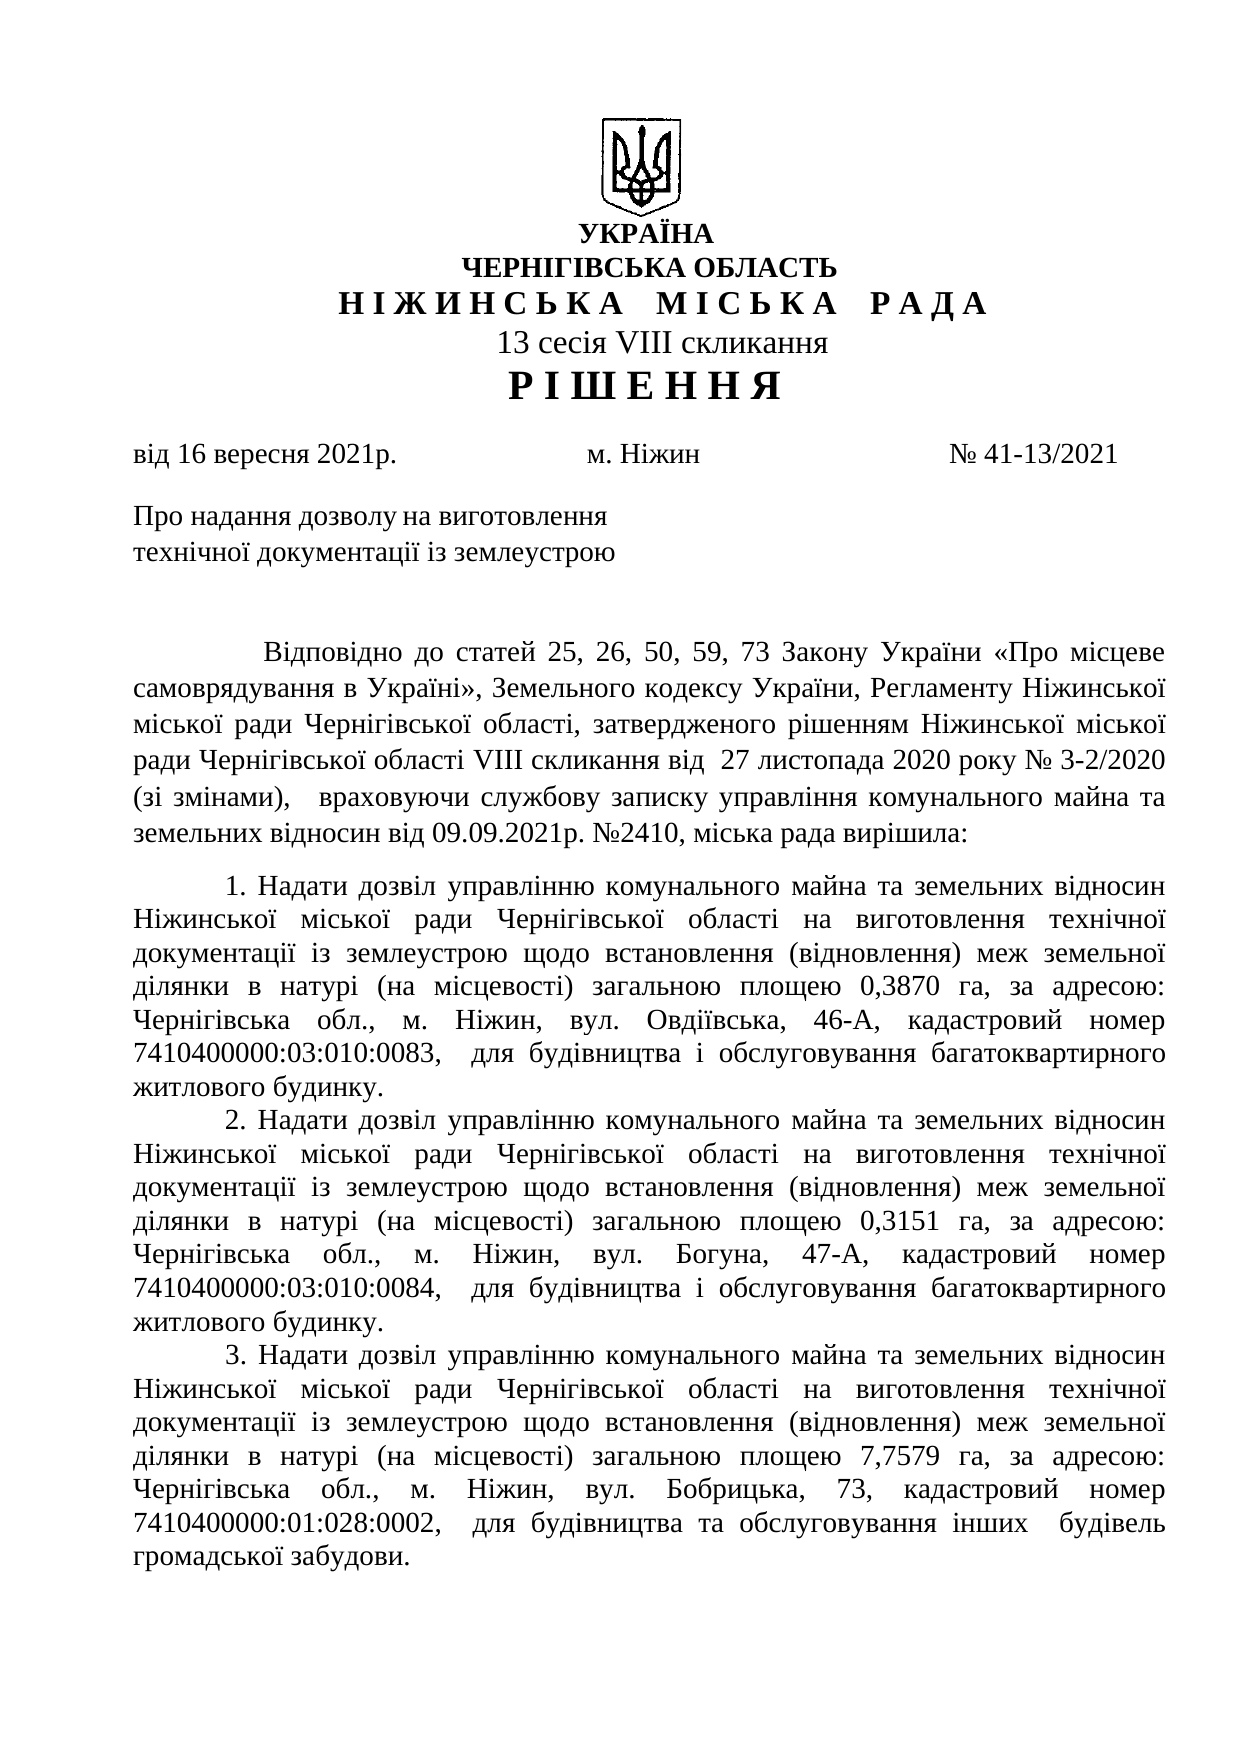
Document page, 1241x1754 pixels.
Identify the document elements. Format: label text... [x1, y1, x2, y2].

text Відповідно до статей 25, 26, 50, 59, 73 Закону України «Про місцеве самоврядування в Україні», Земельного кодексу України, Регламенту Ніжинської міської ради Чернігівської області, затвердженого рішенням Ніжинської міської ради Чернігівської області VIII скликання від 27 листопада 2020 року № 3-2/2020 (зі змінами), враховуючи службову записку управління комунального майна та земельних відносин від 09.09.2021р. №2410, міська рада вирішила: [133, 634, 1167, 848]
text УКРАЇНА [133, 217, 1167, 250]
text Н І Ж И Н С Ь К А М І С Ь К А Р А Д А [133, 284, 1167, 322]
text Р І Ш Е Н Н Я [133, 360, 1167, 408]
text 13 сесія VIII скликання [133, 322, 1167, 360]
picture [601, 118, 682, 217]
text ЧЕРНІГІВСЬКА ОБЛАСТЬ [133, 250, 1167, 284]
text від 16 вересня 2021р. м. Ніжин № 41-13/2021 [133, 436, 1167, 470]
text Про надання дозволу на виготовлення технічної документації із землеустрою [133, 498, 1167, 567]
text 3. Надати дозвіл управлінню комунального майна та земельних відносин Ніжинської міської ради Чернігівської області на виготовлення технічної документації із землеустрою щодо встановлення (відновлення) меж земельної ділянки в натурі (на місцевості) загальною площею 7,7579 га, за адресою: Чернігівська обл., м. Ніжин, вул. Бобрицька, 73, кадастровий номер 7410400000:01:028:0002, для будівництва та обслуговування інших будівель громадської забудови. [133, 1337, 1167, 1572]
text 2. Надати дозвіл управлінню комунального майна та земельних відносин Ніжинської міської ради Чернігівської області на виготовлення технічної документації із землеустрою щодо встановлення (відновлення) меж земельної ділянки в натурі (на місцевості) загальною площею 0,3151 га, за адресою: Чернігівська обл., м. Ніжин, вул. Богуна, 47-А, кадастровий номер 7410400000:03:010:0084, для будівництва і обслуговування багатоквартирного житлового будинку. [133, 1102, 1167, 1337]
text 1. Надати дозвіл управлінню комунального майна та земельних відносин Ніжинської міської ради Чернігівської області на виготовлення технічної документації із землеустрою щодо встановлення (відновлення) меж земельної ділянки в натурі (на місцевості) загальною площею 0,3870 га, за адресою: Чернігівська обл., м. Ніжин, вул. Овдіївська, 46-А, кадастровий номер 7410400000:03:010:0083, для будівництва і обслуговування багатоквартирного житлового будинку. [133, 868, 1167, 1102]
